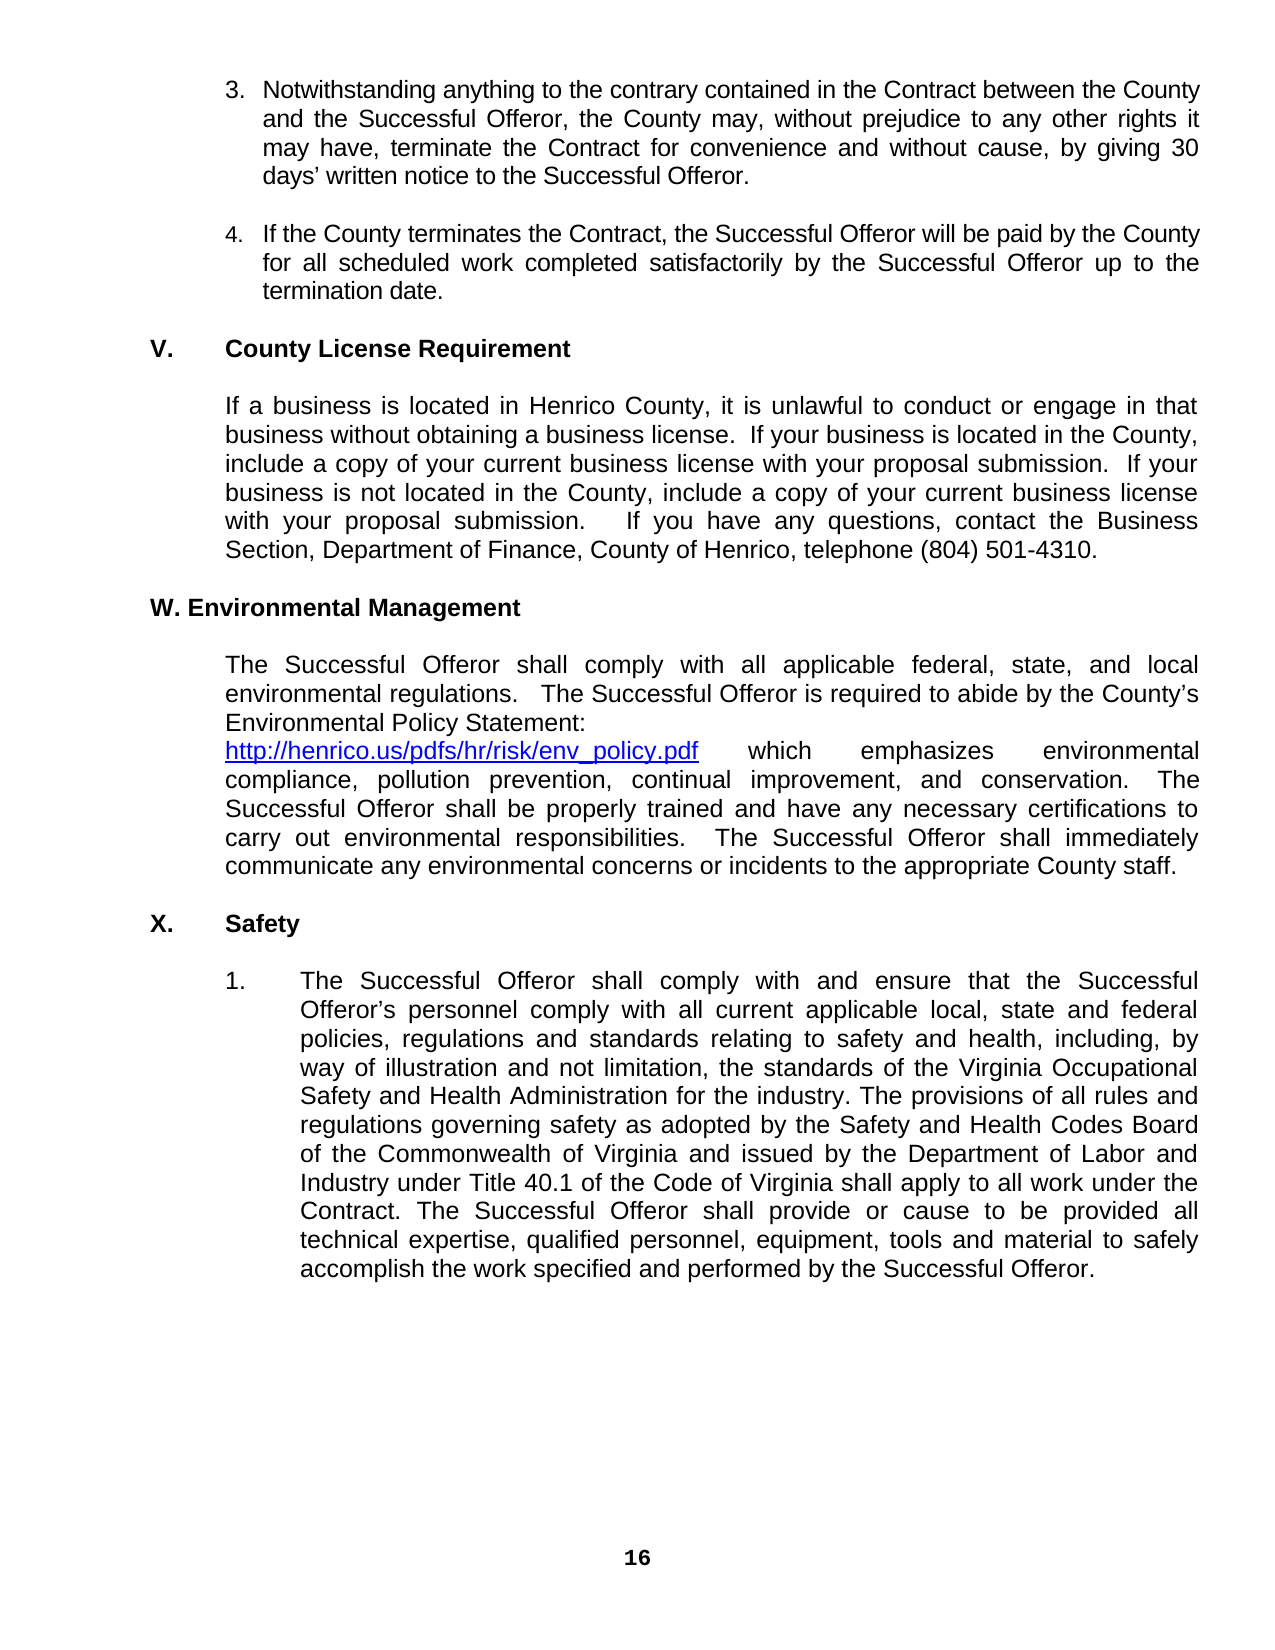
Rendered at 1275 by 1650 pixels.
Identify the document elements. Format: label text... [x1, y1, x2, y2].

text http://henrico.us/pdfs/hr/risk/env_policy.pdf which emphasizes environmental compliance, pollution prevention, continual improvement, and conservation. The Successful Offeror shall be properly trained and have any necessary certifications to carry out environmental responsibilities. The Successful Offeror shall immediately communicate any environmental concerns or incidents to the appropriate County staff. [225, 736, 1200, 880]
text V. County License Requirement [150, 334, 1200, 362]
text The Successful Offeror shall comply with all applicable federal, state, and local environmental regulations. The Successful Offeror is required to abide by the County’s Environmental Policy Statement: [225, 650, 1200, 736]
list If the County terminates the Contract, the Successful Offeror will be paid by the County for all scheduled work completed satisfactorily by the Successful Offeror up to the termination date. [225, 219, 1200, 305]
text 1. The Successful Offeror shall comply with and ensure that the Successful Offeror’s personnel comply with all current applicable local, state and federal policies, regulations and standards relating to safety and health, including, by way of illustration and not limitation, the standards of the Virginia Occupational Safety and Health Administration for the industry. The provisions of all rules and regulations governing safety as adopted by the Safety and Health Codes Board of the Commonwealth of Virginia and issued by the Department of Labor and Industry under Title 40.1 of the Code of Virginia shall apply to all work under the Contract. The Successful Offeror shall provide or cause to be provided all technical expertise, qualified personnel, equipment, tools and material to safely accomplish the work specified and performed by the Successful Offeror. [225, 966, 1200, 1282]
list Environmental Management [150, 592, 1200, 621]
text 3. Notwithstanding anything to the contrary contained in the Contract between the County and the Successful Offeror, the County may, without prejudice to any other rights it may have, terminate the Contract for convenience and without cause, by giving 30 days’ written notice to the Successful Offeror. [225, 75, 1200, 190]
text X. Safety [150, 909, 1200, 937]
text If a business is located in Henrico County, it is unlawful to conduct or engage in that business without obtaining a business license. If your business is located in the County, include a copy of your current business license with your proposal submission. If your business is not located in the County, include a copy of your current business license with your proposal submission. If you have any questions, contact the Business Section, Department of Finance, County of Henrico, telephone (804) 501-4310. [225, 391, 1200, 564]
